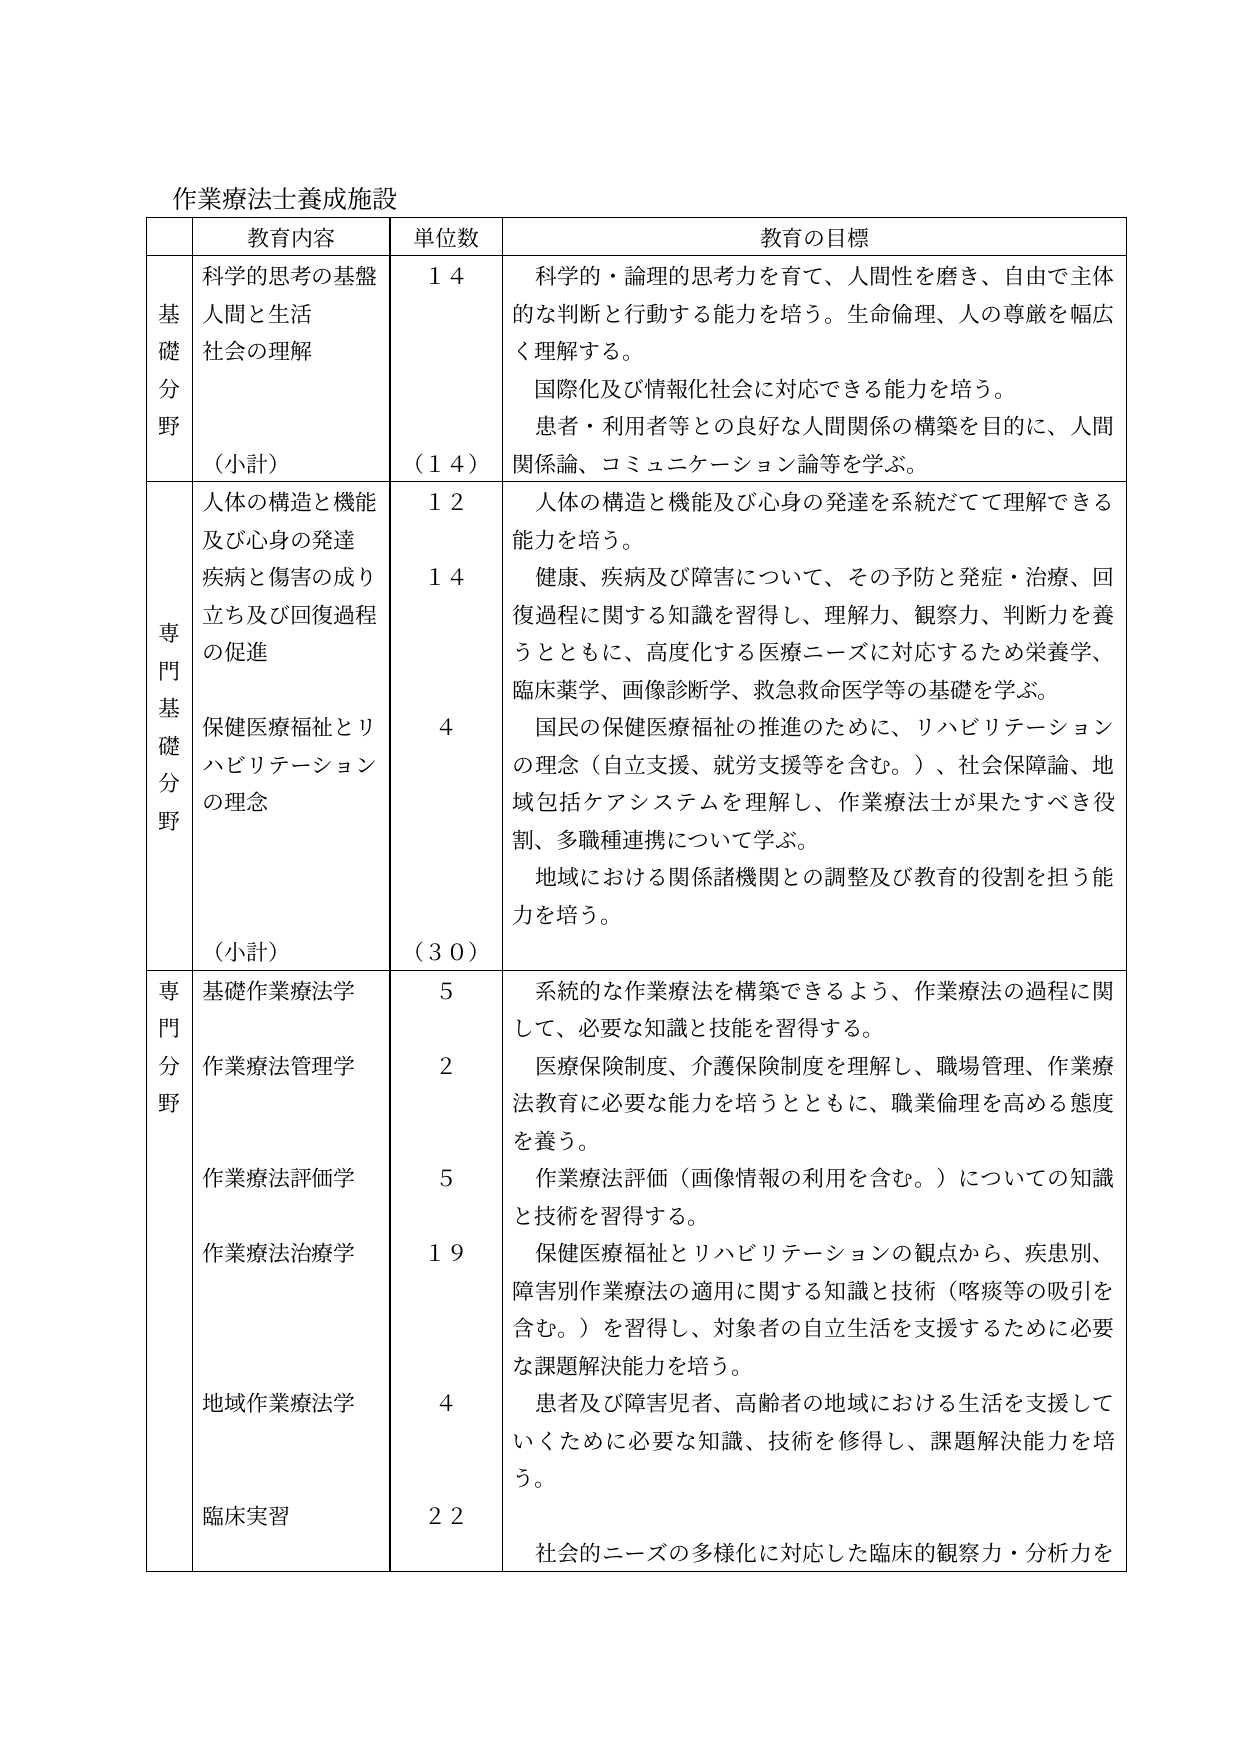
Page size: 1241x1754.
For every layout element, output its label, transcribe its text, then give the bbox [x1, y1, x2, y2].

table_header 教育内容 [193, 218, 389, 255]
table_header 単位数 [391, 218, 502, 255]
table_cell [193, 971, 389, 1571]
table_cell 科学的思考の基盤 人間と生活 社会の理解 （小計） [193, 256, 389, 481]
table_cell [503, 971, 1126, 1571]
text 作業療法士養成施設 [148, 179, 1092, 217]
table_cell 人体の構造と機能及び心身の発達 疾病と傷害の成り立ち及び回復過程の促進 保健医療福祉とリハビリテーションの理念 （小計） [193, 482, 389, 970]
table_header [147, 218, 192, 255]
table_cell １４ （１４） [391, 256, 502, 481]
table_cell １２ １４ ４ （３０） [391, 482, 502, 970]
table_header 教育の目標 [503, 218, 1126, 255]
table_cell 基礎分野 [147, 256, 192, 481]
table_cell 専門基礎分野 [147, 482, 192, 970]
table_cell ５ ２ ５ １９ ４ ２２ （５７） [391, 971, 502, 1571]
table_cell 科学的・論理的思考力を育て、人間性を磨き、自由で主体的な判断と行動する能力を培う。生命倫理、人の尊厳を幅広く理解する。 国際化及び情報化社会に対応できる能力を培う。 患者・利用者等との良好な人間関係の構築を目的に、人間関係論、コミュニケーション論等を学ぶ。 [503, 256, 1126, 481]
table_cell 人体の構造と機能及び心身の発達を系統だてて理解できる能力を培う。 健康、疾病及び障害について、その予防と発症・治療、回復過程に関する知識を習得し、理解力、観察力、判断力を養うとともに、高度化する医療ニーズに対応するため栄養学、臨床薬学、画像診断学、救急救命医学等の基礎を学ぶ。 国民の保健医療福祉の推進のために、リハビリテーションの理念（自立支援、就労支援等を含む。）、社会保障論、地域包括ケアシステムを理解し、作業療法士が果たすべき役割、多職種連携について学ぶ。 地域における関係諸機関との調整及び教育的役割を担う能力を培う。 [503, 482, 1126, 970]
table_cell 専門分野 [147, 971, 192, 1571]
